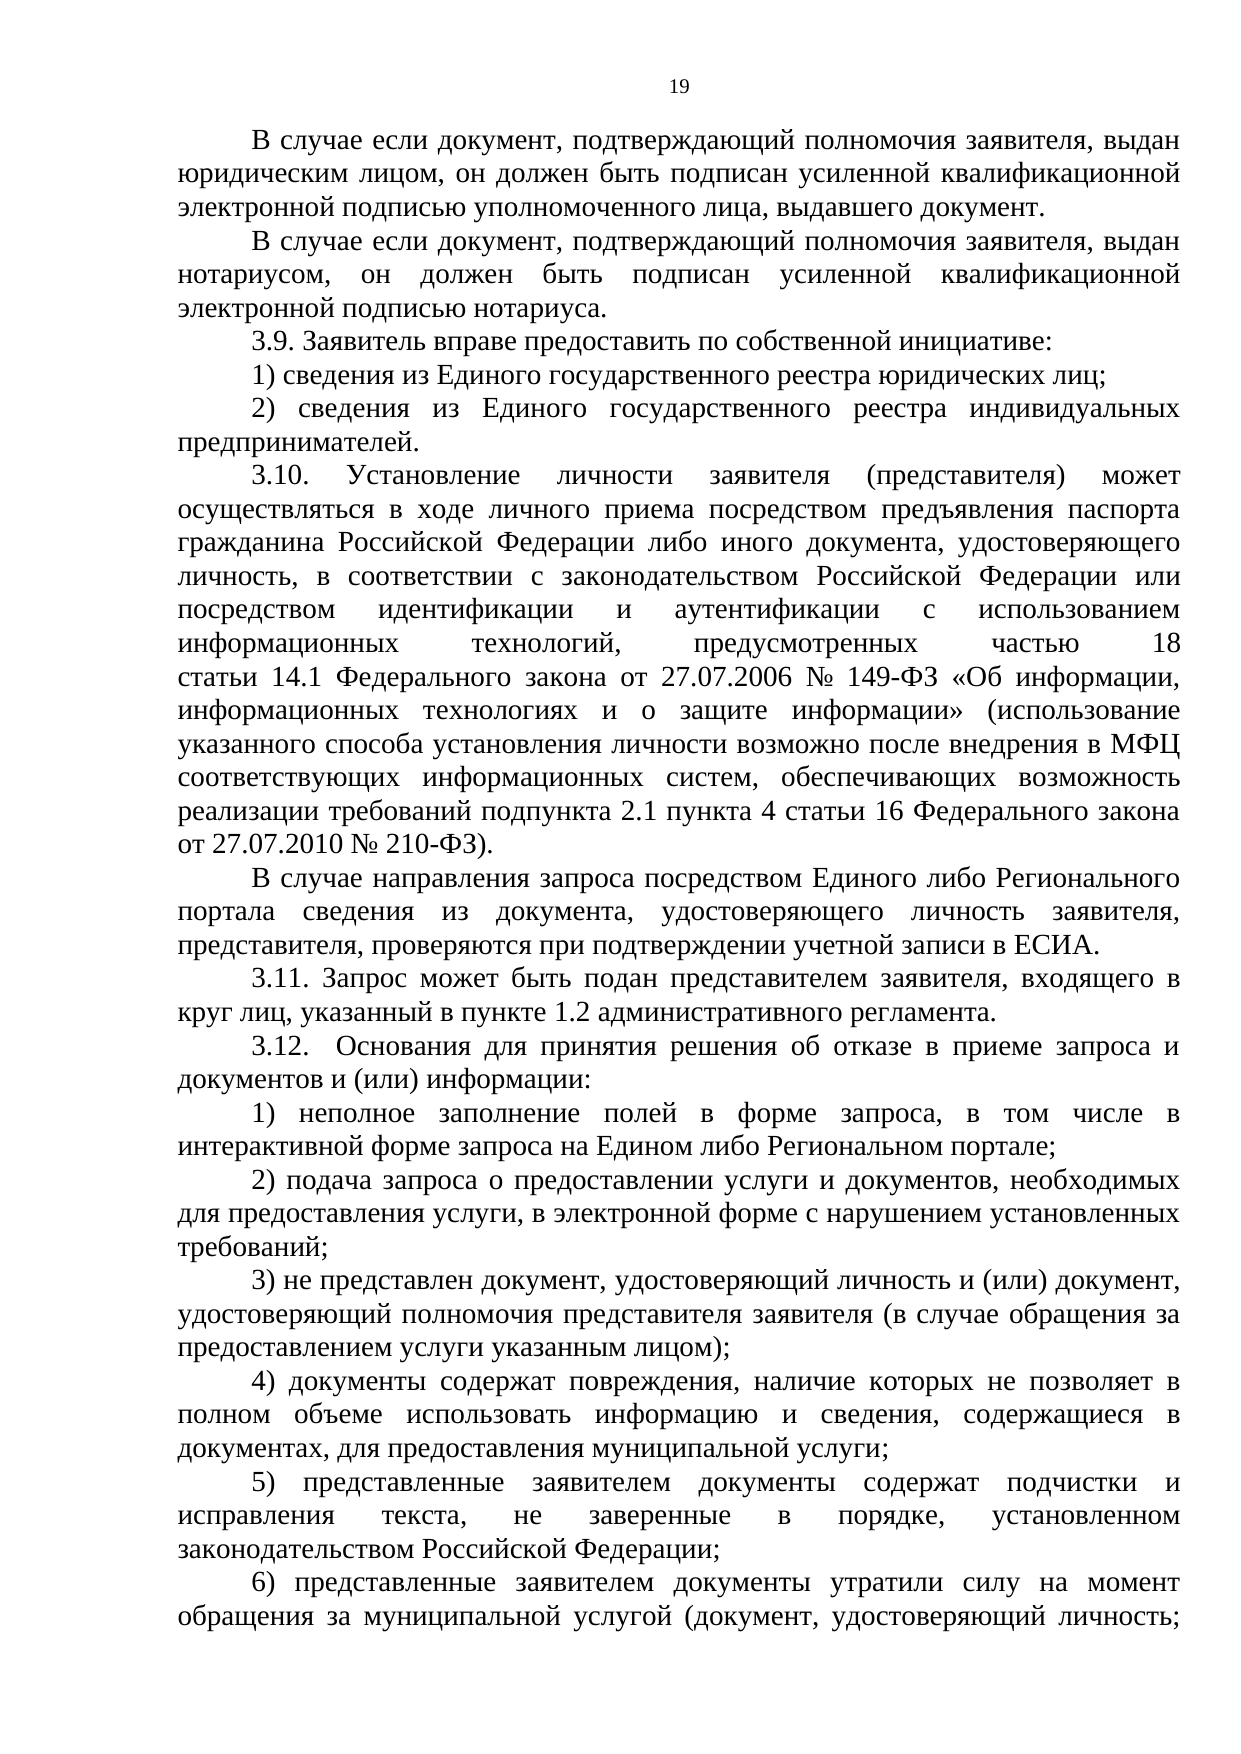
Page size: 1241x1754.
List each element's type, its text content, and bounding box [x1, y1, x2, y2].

text 1) неполное заполнение полей в форме запроса, в том числе в интерактивной форме запроса на Едином либо Региональном портале; [177, 1095, 1181, 1162]
text В случае если документ, подтверждающий полномочия заявителя, выдан нотариусом, он должен быть подписан усиленной квалификационной электронной подписью нотариуса. [177, 223, 1181, 323]
text В случае если документ, подтверждающий полномочия заявителя, выдан юридическим лицом, он должен быть подписан усиленной квалификационной электронной подписью уполномоченного лица, выдавшего документ. [177, 122, 1181, 223]
text 4) документы содержат повреждения, наличие которых не позволяет в полном объеме использовать информацию и сведения, содержащиеся в документах, для предоставления муниципальной услуги; [177, 1363, 1181, 1464]
text В случае направления запроса посредством Единого либо Регионального портала сведения из документа, удостоверяющего личность заявителя, представителя, проверяются при подтверждении учетной записи в ЕСИА. [177, 860, 1181, 961]
text 3) не представлен документ, удостоверяющий личность и (или) документ, удостоверяющий полномочия представителя заявителя (в случае обращения за предоставлением услуги указанным лицом); [177, 1262, 1181, 1363]
text 3.10. Установление личности заявителя (представителя) может осуществляться в ходе личного приема посредством предъявления паспорта гражданина Российской Федерации либо иного документа, удостоверяющего личность, в соответствии с законодательством Российской Федерации или посредством идентификации и аутентификации с использованием информационных технологий, предусмотренных частью 18 статьи 14.1 Федерального закона от 27.07.2006 № 149-ФЗ «Об информации, информационных технологиях и о защите информации» (использование указанного способа установления личности возможно после внедрения в МФЦ соответствующих информационных систем, обеспечивающих возможность реализации требований подпункта 2.1 пункта 4 статьи 16 Федерального закона от 27.07.2010 № 210-ФЗ). [177, 457, 1181, 860]
text 3.11. Запрос может быть подан представителем заявителя, входящего в круг лиц, указанный в пункте 1.2 административного регламента. [177, 961, 1181, 1028]
text 2) подача запроса о предоставлении услуги и документов, необходимых для предоставления услуги, в электронной форме с нарушением установленных требований; [177, 1162, 1181, 1262]
text 2) сведения из Единого государственного реестра индивидуальных предпринимателей. [177, 390, 1181, 457]
text 5) представленные заявителем документы содержат подчистки и исправления текста, не заверенные в порядке, установленном законодательством Российской Федерации; [177, 1464, 1181, 1564]
text 1) сведения из Единого государственного реестра юридических лиц; [177, 357, 1181, 390]
text 3.12. Основания для принятия решения об отказе в приеме запроса и документов и (или) информации: [177, 1028, 1181, 1095]
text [177, 1564, 1181, 1631]
text 3.9. Заявитель вправе предоставить по собственной инициативе: [177, 323, 1181, 357]
